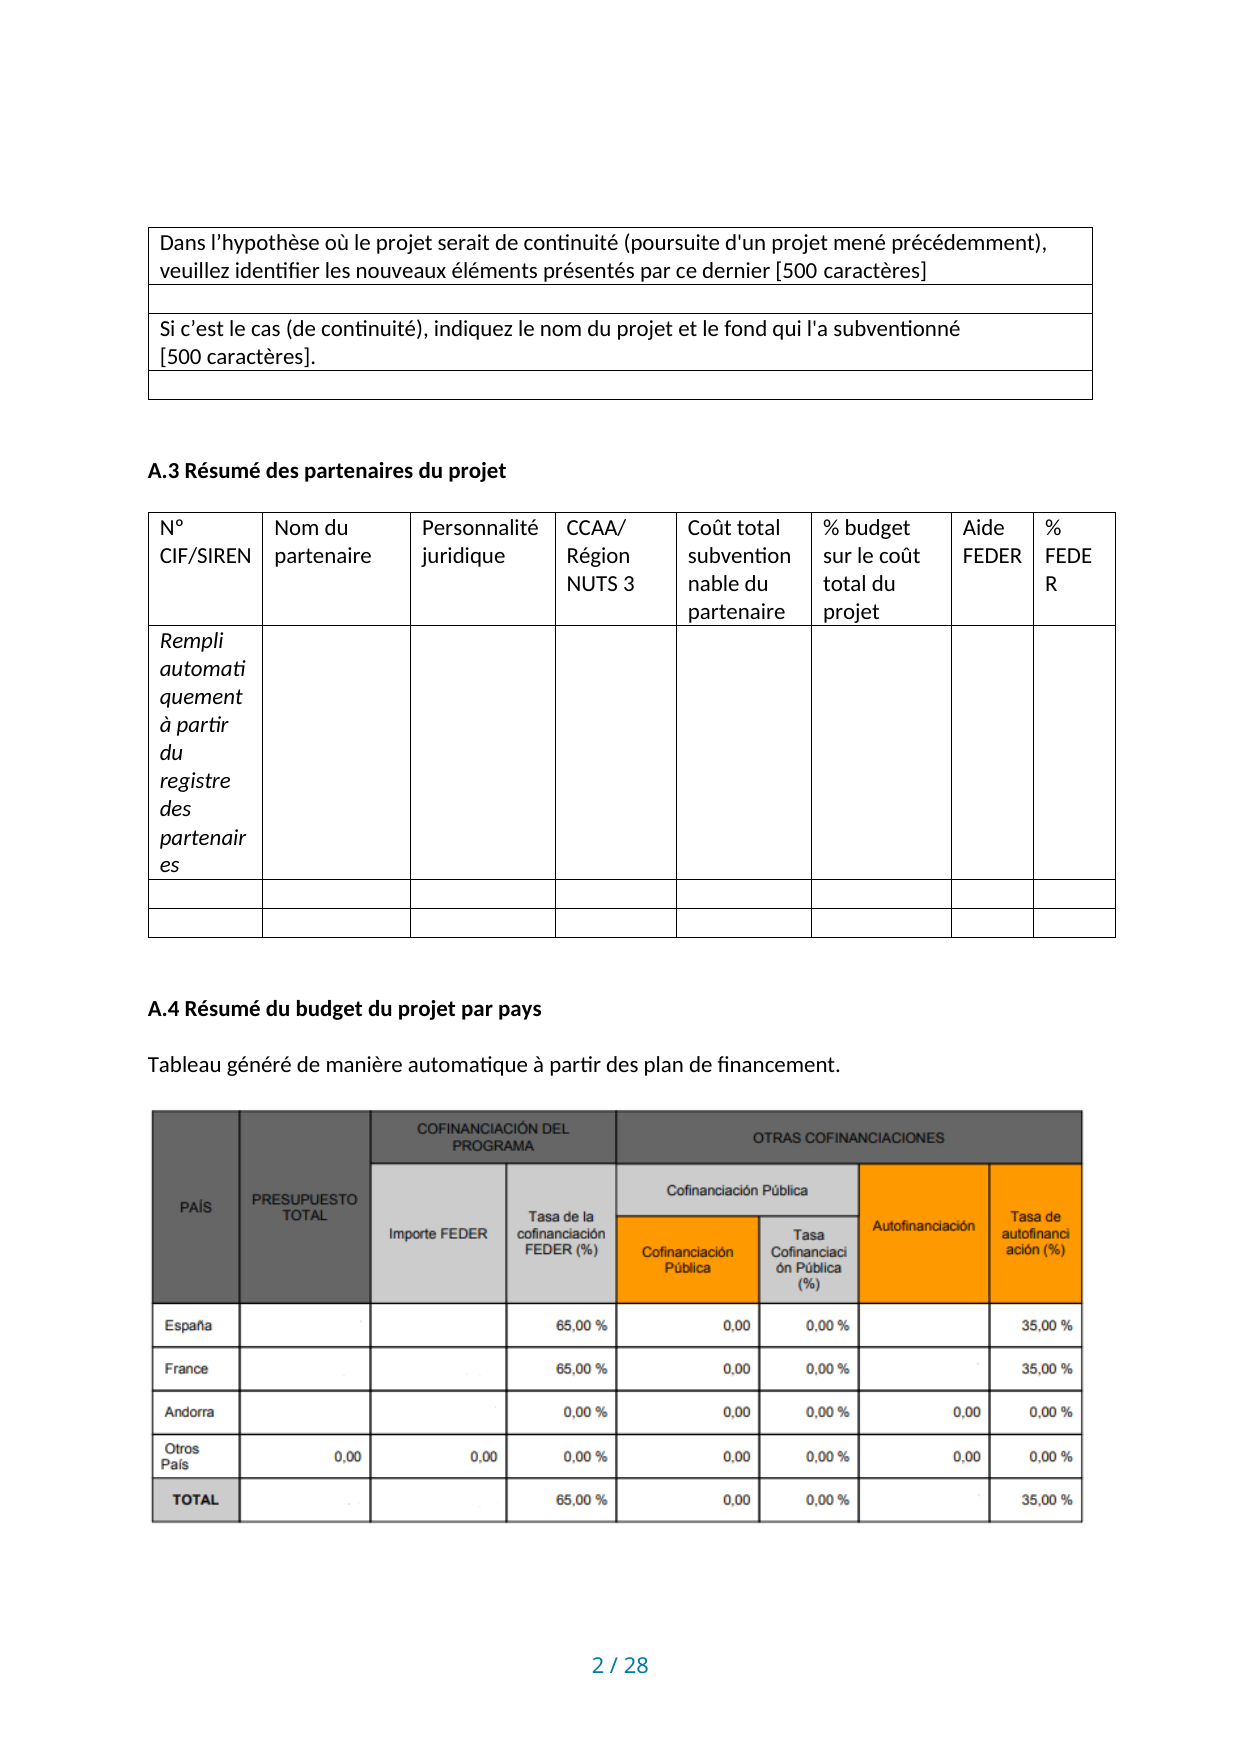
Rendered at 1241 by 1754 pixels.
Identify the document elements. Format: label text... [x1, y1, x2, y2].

table_cell Rempli automatiquement à partir du registre des partenaires [149, 626, 262, 879]
table_header CCAA/ Région NUTS 3 [556, 513, 676, 625]
table_cell [812, 626, 951, 879]
table_cell [149, 880, 262, 908]
table_cell [263, 626, 410, 879]
table_cell [411, 880, 555, 908]
table_header Nom du partenaire [263, 513, 410, 625]
table_cell [677, 626, 811, 879]
table_cell [1034, 909, 1115, 937]
table_cell [149, 371, 1092, 399]
table_cell [149, 909, 262, 937]
table_cell [556, 626, 676, 879]
table_cell [677, 880, 811, 908]
text A.3 Résumé des partenaires du projet [148, 456, 1092, 484]
table_cell [812, 909, 951, 937]
table_cell [952, 626, 1033, 879]
table_cell [952, 880, 1033, 908]
table_cell [952, 909, 1033, 937]
table_header Dans l’hypothèse où le projet serait de continuité (poursuite d'un projet mené précédemment), veuillez identifier les nouveaux éléments présentés par ce dernier [500 caractères] [149, 228, 1092, 284]
table_cell [411, 626, 555, 879]
table_cell [1034, 880, 1115, 908]
table_header Coût total subventionnable du partenaire [677, 513, 811, 625]
table_cell [812, 880, 951, 908]
picture [147, 1106, 1093, 1535]
table_cell [263, 909, 410, 937]
table_cell [556, 909, 676, 937]
table_header Nº CIF/SIREN [149, 513, 262, 625]
table_header Personnalité juridique [411, 513, 555, 625]
text Tableau généré de manière automatique à partir des plan de financement. [148, 1050, 1092, 1078]
table_cell [263, 880, 410, 908]
table_cell [1034, 626, 1115, 879]
table_header % FEDER [1034, 513, 1115, 625]
table_header Aide FEDER [952, 513, 1033, 625]
table_header % budget sur le coût total du projet [812, 513, 951, 625]
table_cell [677, 909, 811, 937]
table_cell [556, 880, 676, 908]
text A.4 Résumé du budget du projet par pays [148, 994, 1092, 1022]
table_cell Si c’est le cas (de continuité), indiquez le nom du projet et le fond qui l'a subventionné [500 caractères]. [149, 314, 1092, 370]
table_cell [149, 285, 1092, 313]
table_cell [411, 909, 555, 937]
